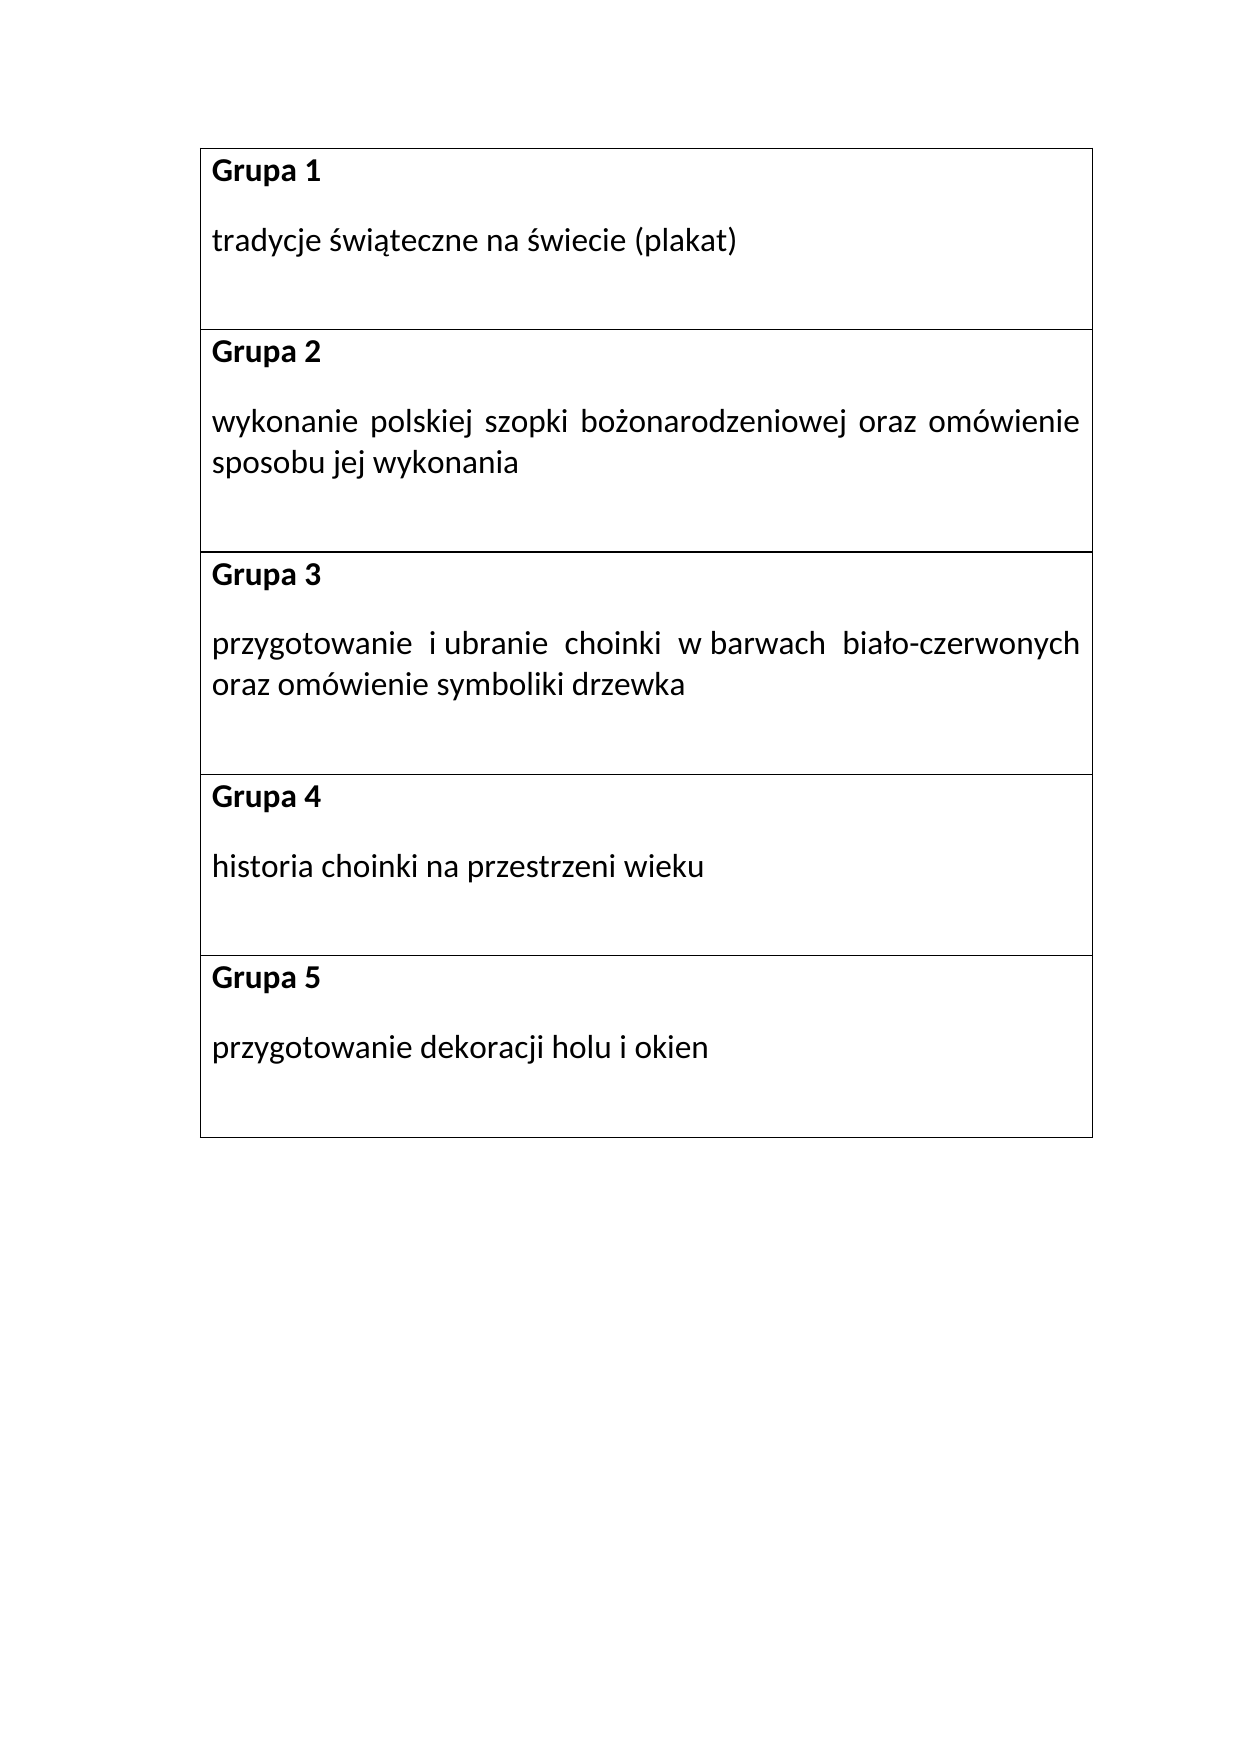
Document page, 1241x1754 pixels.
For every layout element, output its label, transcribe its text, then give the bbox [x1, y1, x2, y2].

table_header Grupa 1 tradycje świąteczne na świecie (plakat) [201, 149, 1092, 329]
table_cell Grupa 3 przygotowanie i ubranie choinki w barwach biało-czerwonych oraz omówienie symboliki drzewka [201, 553, 1092, 774]
table_cell Grupa 4 historia choinki na przestrzeni wieku [201, 775, 1092, 955]
table_cell Grupa 2 wykonanie polskiej szopki bożonarodzeniowej oraz omówienie sposobu jej wykonania [201, 330, 1092, 551]
table_cell Grupa 5 przygotowanie dekoracji holu i okien [201, 956, 1092, 1137]
